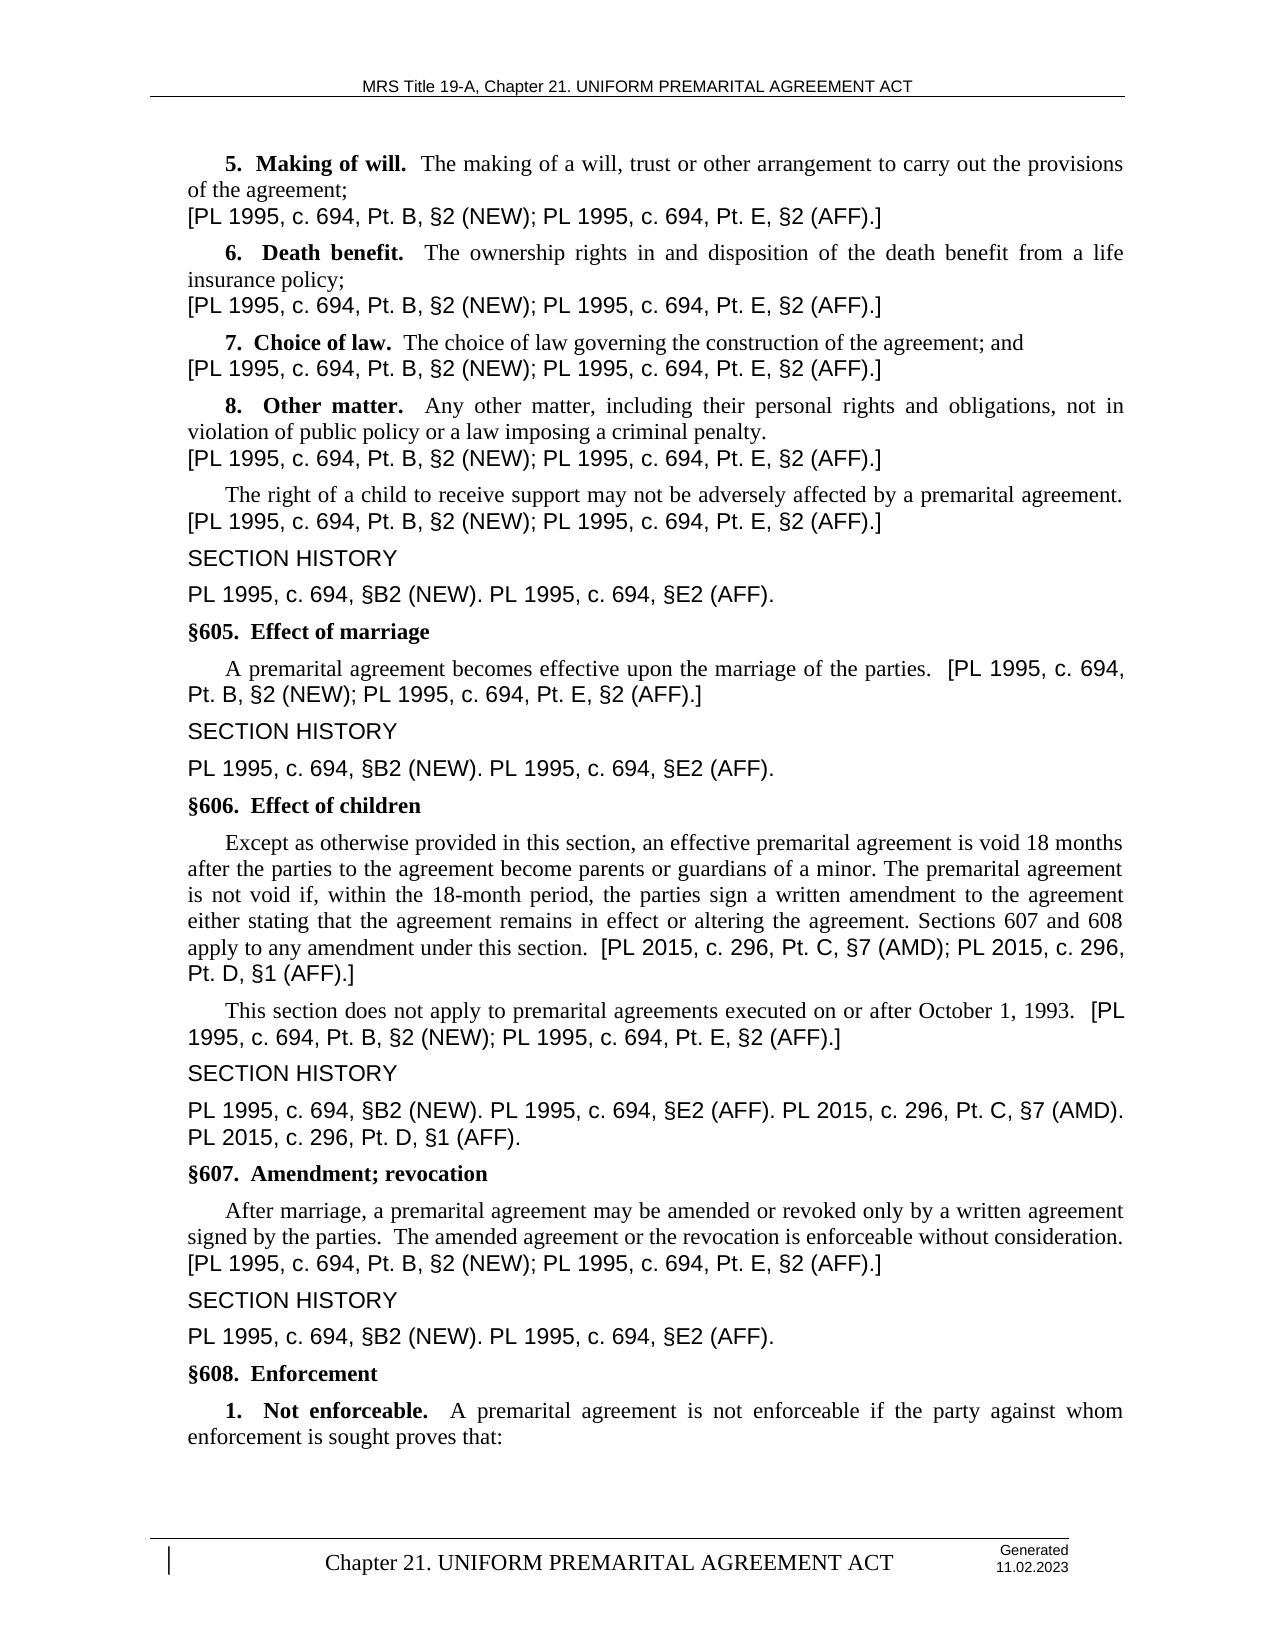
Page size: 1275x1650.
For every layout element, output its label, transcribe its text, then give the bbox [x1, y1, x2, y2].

text This section does not apply to premarital agreements executed on or after October 1, 1993. [PL 1995, c. 694, Pt. B, §2 (NEW); PL 1995, c. 694, Pt. E, §2 (AFF).] [187, 997, 1125, 1050]
text 7. Choice of law. The choice of law governing the construction of the agreement; and [187, 329, 1125, 355]
text SECTION HISTORY [187, 545, 1125, 571]
text 8. Other matter. Any other matter, including their personal rights and obligations, not in violation of public policy or a law imposing a criminal penalty. [187, 392, 1125, 445]
text The right of a child to receive support may not be adversely affected by a premarital agreement. [PL 1995, c. 694, Pt. B, §2 (NEW); PL 1995, c. 694, Pt. E, §2 (AFF).] [187, 482, 1125, 534]
text A premarital agreement becomes effective upon the marriage of the parties. [PL 1995, c. 694, Pt. B, §2 (NEW); PL 1995, c. 694, Pt. E, §2 (AFF).] [187, 655, 1125, 708]
text [PL 1995, c. 694, Pt. B, §2 (NEW); PL 1995, c. 694, Pt. E, §2 (AFF).] [187, 445, 1125, 471]
text §606. Effect of children [187, 792, 1125, 818]
text [PL 1995, c. 694, Pt. B, §2 (NEW); PL 1995, c. 694, Pt. E, §2 (AFF).] [187, 355, 1125, 382]
text 6. Death benefit. The ownership rights in and disposition of the death benefit from a life insurance policy; [187, 239, 1125, 292]
text PL 1995, c. 694, §B2 (NEW). PL 1995, c. 694, §E2 (AFF). [187, 755, 1125, 781]
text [187, 203, 1125, 229]
text SECTION HISTORY [187, 718, 1125, 744]
text [PL 1995, c. 694, Pt. B, §2 (NEW); PL 1995, c. 694, Pt. E, §2 (AFF).] [187, 292, 1125, 318]
text After marriage, a premarital agreement may be amended or revoked only by a written agreement signed by the parties. The amended agreement or the revocation is enforceable without consideration. [PL 1995, c. 694, Pt. B, §2 (NEW); PL 1995, c. 694, Pt. E, §2 (AFF).] [187, 1197, 1125, 1276]
text §608. Enforcement [187, 1360, 1125, 1386]
text SECTION HISTORY [187, 1060, 1125, 1087]
text PL 1995, c. 694, §B2 (NEW). PL 1995, c. 694, §E2 (AFF). [187, 581, 1125, 608]
text PL 1995, c. 694, §B2 (NEW). PL 1995, c. 694, §E2 (AFF). [187, 1323, 1125, 1350]
text PL 1995, c. 694, §B2 (NEW). PL 1995, c. 694, §E2 (AFF). PL 2015, c. 296, Pt. C, §7 (AMD). PL 2015, c. 296, Pt. D, §1 (AFF). [187, 1097, 1125, 1150]
text §607. Amendment; revocation [187, 1160, 1125, 1187]
text SECTION HISTORY [187, 1287, 1125, 1313]
text Except as otherwise provided in this section, an effective premarital agreement is void 18 months after the parties to the agreement become parents or guardians of a minor. The premarital agreement is not void if, within the 18-month period, the parties sign a written amendment to the agreement either stating that the agreement remains in effect or altering the agreement. Sections 607 and 608 apply to any amendment under this section. [PL 2015, c. 296, Pt. C, §7 (AMD); PL 2015, c. 296, Pt. D, §1 (AFF).] [187, 828, 1125, 987]
text 5. Making of will. The making of a will, trust or other arrangement to carry out the provisions of the agreement; [187, 150, 1125, 203]
text 1. Not enforceable. A premarital agreement is not enforceable if the party against whom enforcement is sought proves that: [187, 1397, 1125, 1449]
text §605. Effect of marriage [187, 618, 1125, 644]
